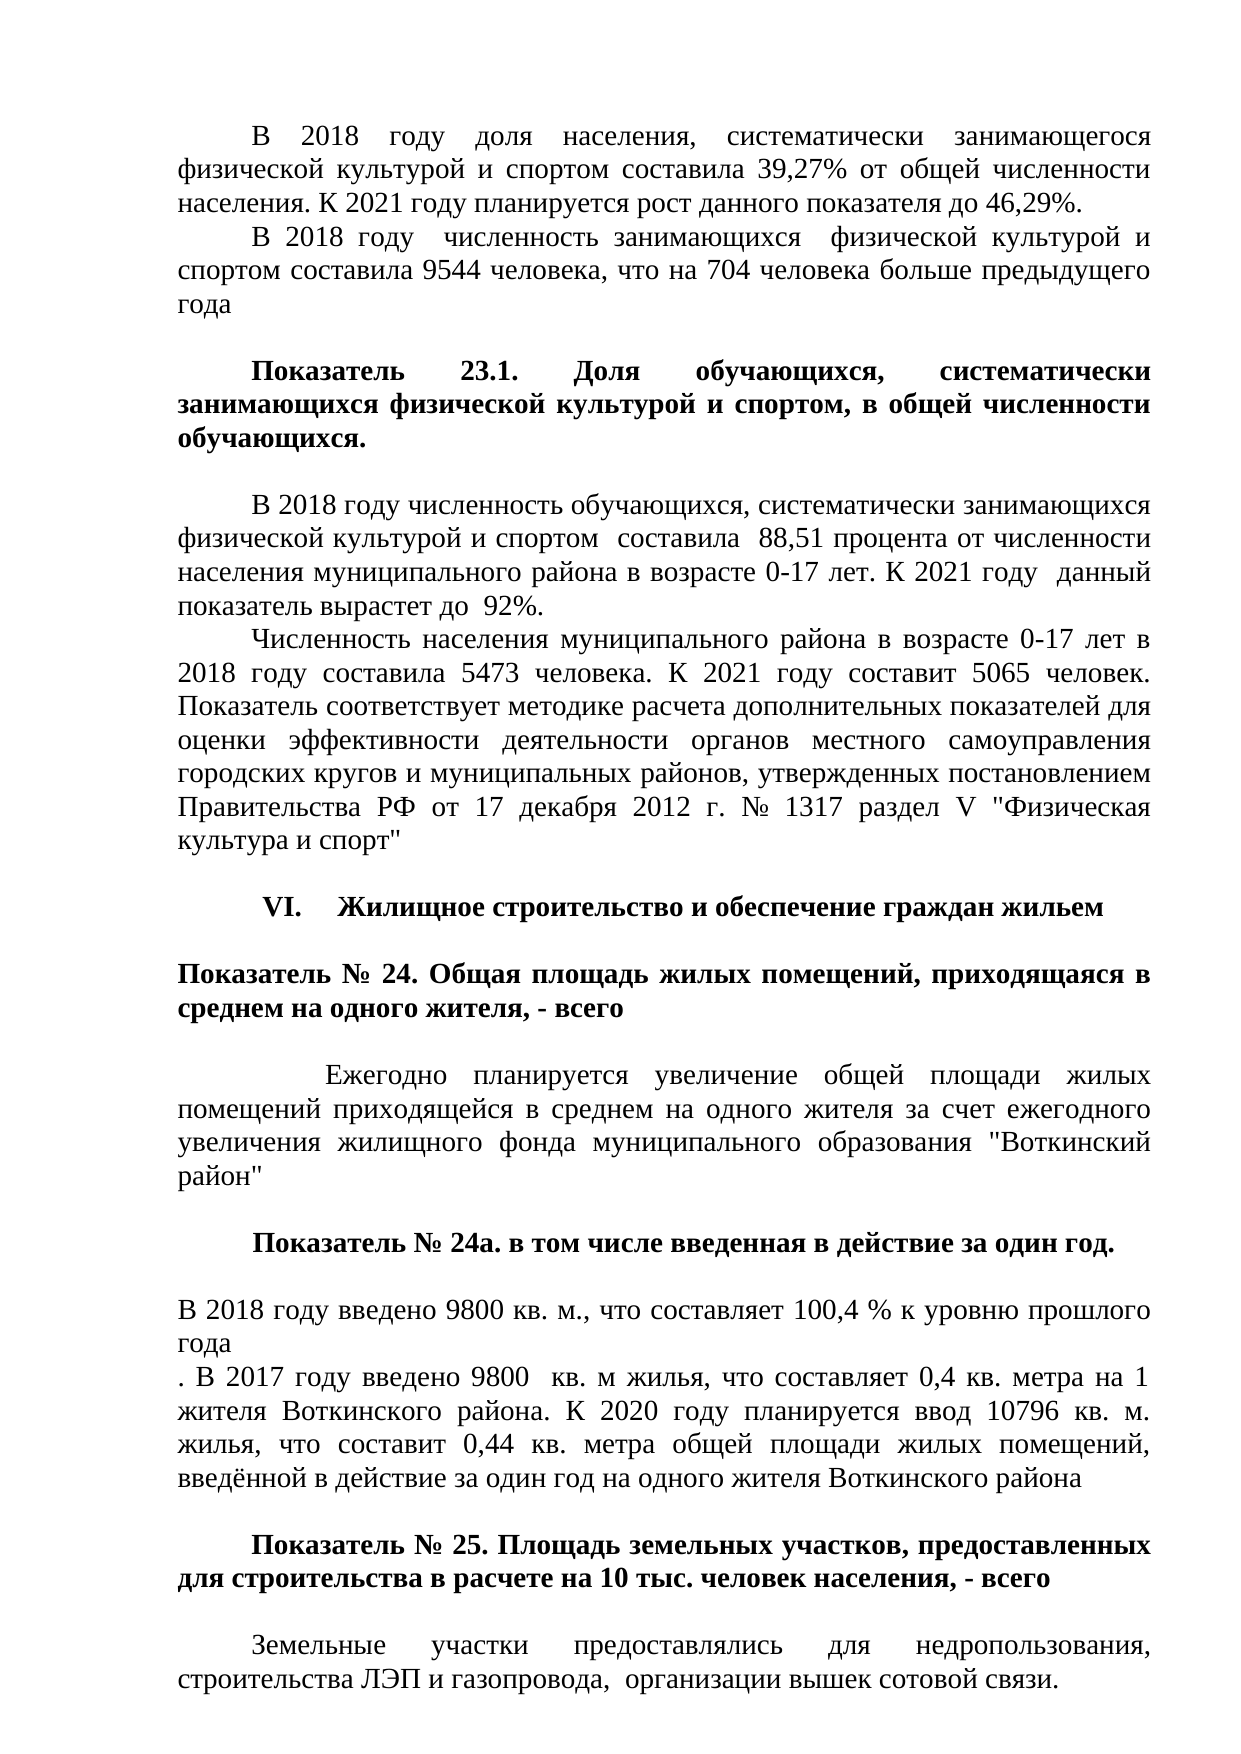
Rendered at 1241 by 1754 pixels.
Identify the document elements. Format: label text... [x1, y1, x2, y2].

text Показатель № 25. Площадь земельных участков, предоставленных для строительства в расчете на 10 тыс. человек населения, - всего [177, 1527, 1152, 1594]
text Ежегодно планируется увеличение общей площади жилых помещений приходящейся в среднем на одного жителя за счет ежегодного увеличения жилищного фонда муниципального образования "Воткинский район" [177, 1057, 1152, 1191]
text Показатель 23.1. Доля обучающихся, систематически занимающихся физической культурой и спортом, в общей численности обучающихся. [177, 353, 1152, 453]
text . В 2017 году введено 9800 кв. м жилья, что составляет 0,4 кв. метра на 1 жителя Воткинского района. К 2020 году планируется ввод 10796 кв. м. жилья, что составит 0,44 кв. метра общей площади жилых помещений, введённой в действие за один год на одного жителя Воткинского района [177, 1359, 1152, 1493]
list Жилищное строительство и обеспечение граждан жильем [215, 889, 1152, 923]
text Показатель № 24а. в том числе введенная в действие за один год. [177, 1225, 1152, 1258]
text Показатель № 24. Общая площадь жилых помещений, приходящаяся в среднем на одного жителя, - всего [177, 957, 1152, 1024]
text В 2018 году численность занимающихся физической культурой и спортом составила 9544 человека, что на 704 человека больше предыдущего года [177, 219, 1152, 319]
text В 2018 году доля населения, систематически занимающегося физической культурой и спортом составила 39,27% от общей численности населения. К 2021 году планируется рост данного показателя до 46,29%. [177, 118, 1152, 219]
text Земельные участки предоставлялись для недропользования, строительства ЛЭП и газопровода, организации вышек сотовой связи. [177, 1627, 1152, 1694]
text Численность населения муниципального района в возрасте 0-17 лет в 2018 году составила 5473 человека. К 2021 году составит 5065 человек. Показатель соответствует методике расчета дополнительных показателей для оценки эффективности деятельности органов местного самоуправления городских кругов и муниципальных районов, утвержденных постановлением Правительства РФ от 17 декабря 2012 г. № 1317 раздел V "Физическая культура и спорт" [177, 621, 1152, 856]
text В 2018 году численность обучающихся, систематически занимающихся физической культурой и спортом составила 88,51 процента от численности населения муниципального района в возрасте 0-17 лет. К 2021 году данный показатель вырастет до 92%. [177, 487, 1152, 621]
text В 2018 году введено 9800 кв. м., что составляет 100,4 % к уровню прошлого года [177, 1292, 1152, 1359]
